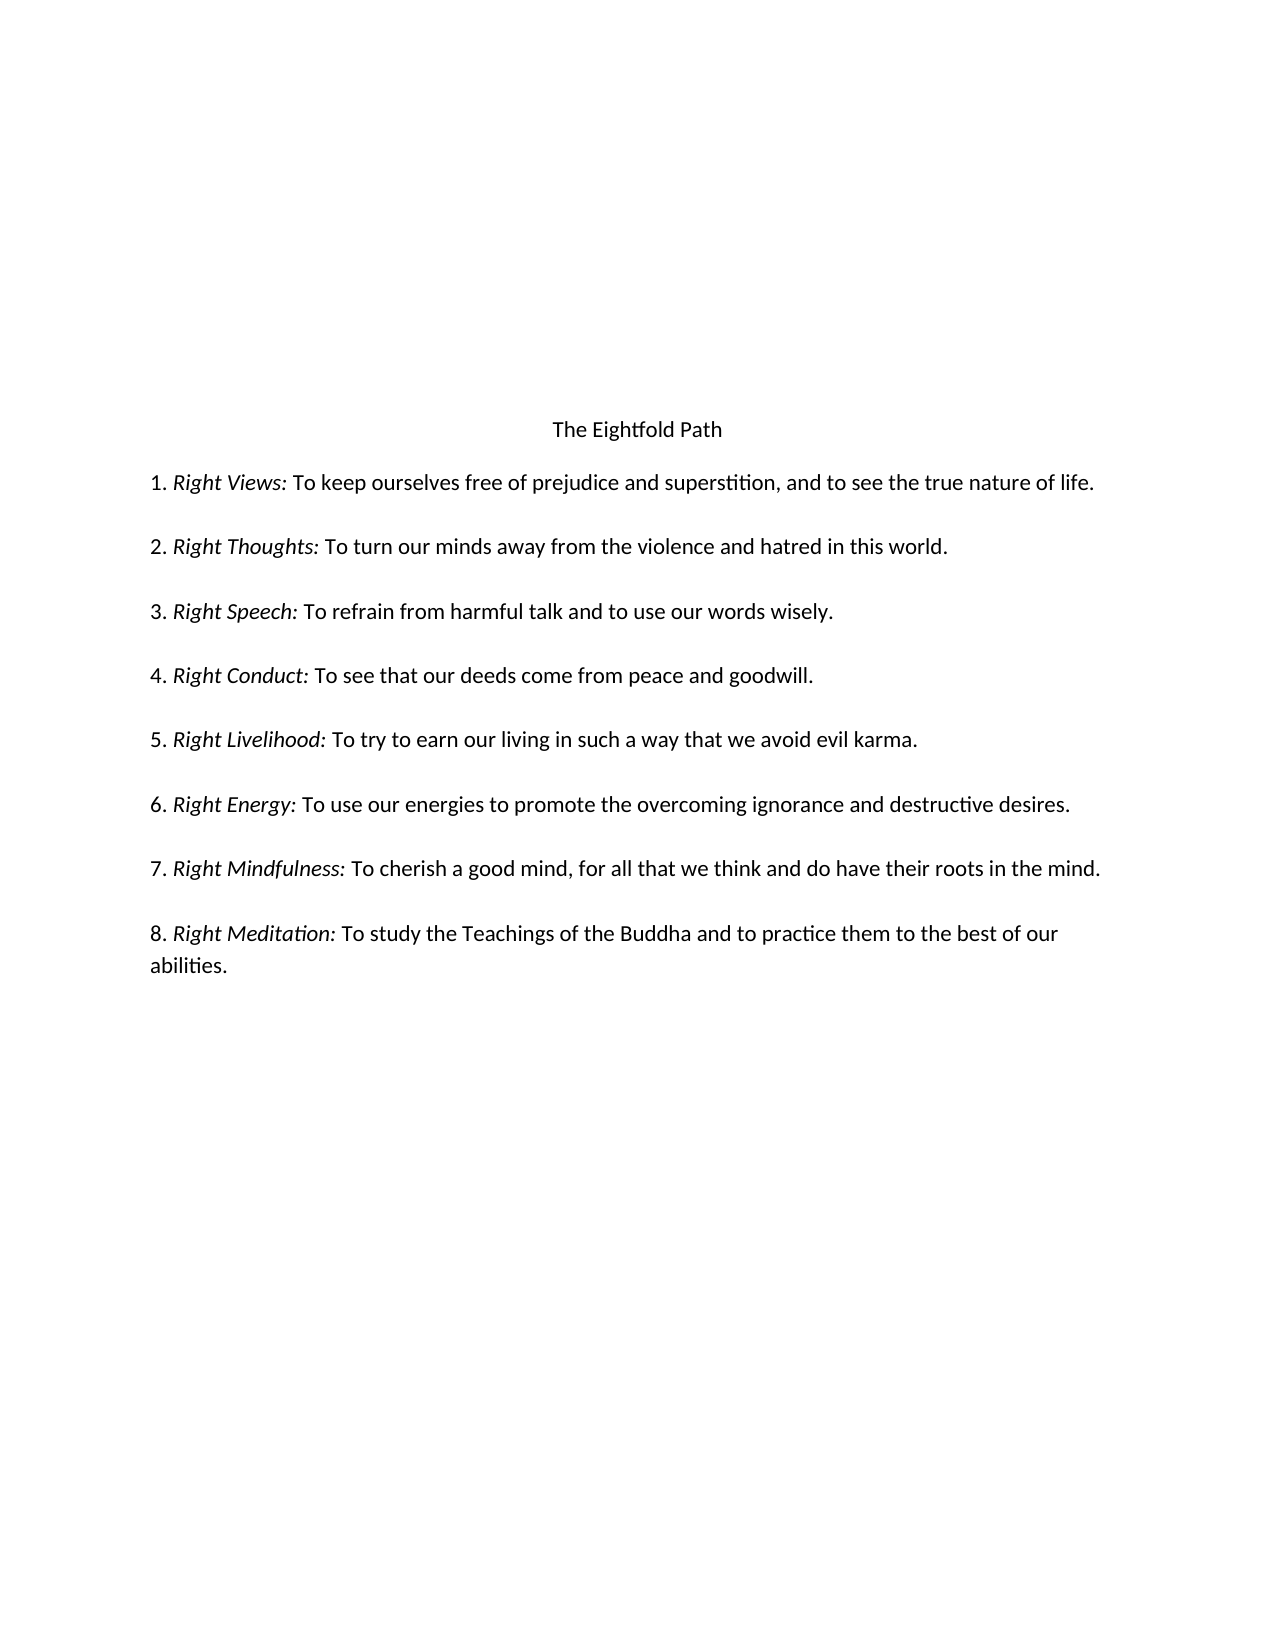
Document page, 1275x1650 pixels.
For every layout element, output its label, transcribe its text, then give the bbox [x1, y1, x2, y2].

text 1. Right Views: To keep ourselves free of prejudice and superstition, and to see the true nature of life. 2. Right Thoughts: To turn our minds away from the violence and hatred in this world. 3. Right Speech: To refrain from harmful talk and to use our words wisely. 4. Right Conduct: To see that our deeds come from peace and goodwill. 5. Right Livelihood: To try to earn our living in such a way that we avoid evil karma. 6. Right Energy: To use our energies to promote the overcoming ignorance and destructive desires. 7. Right Mindfulness: To cherish a good mind, for all that we think and do have their roots in the mind. 8. Right Meditation: To study the Teachings of the Buddha and to practice them to the best of our abilities. [150, 468, 1125, 979]
text The Eightfold Path [150, 415, 1125, 443]
